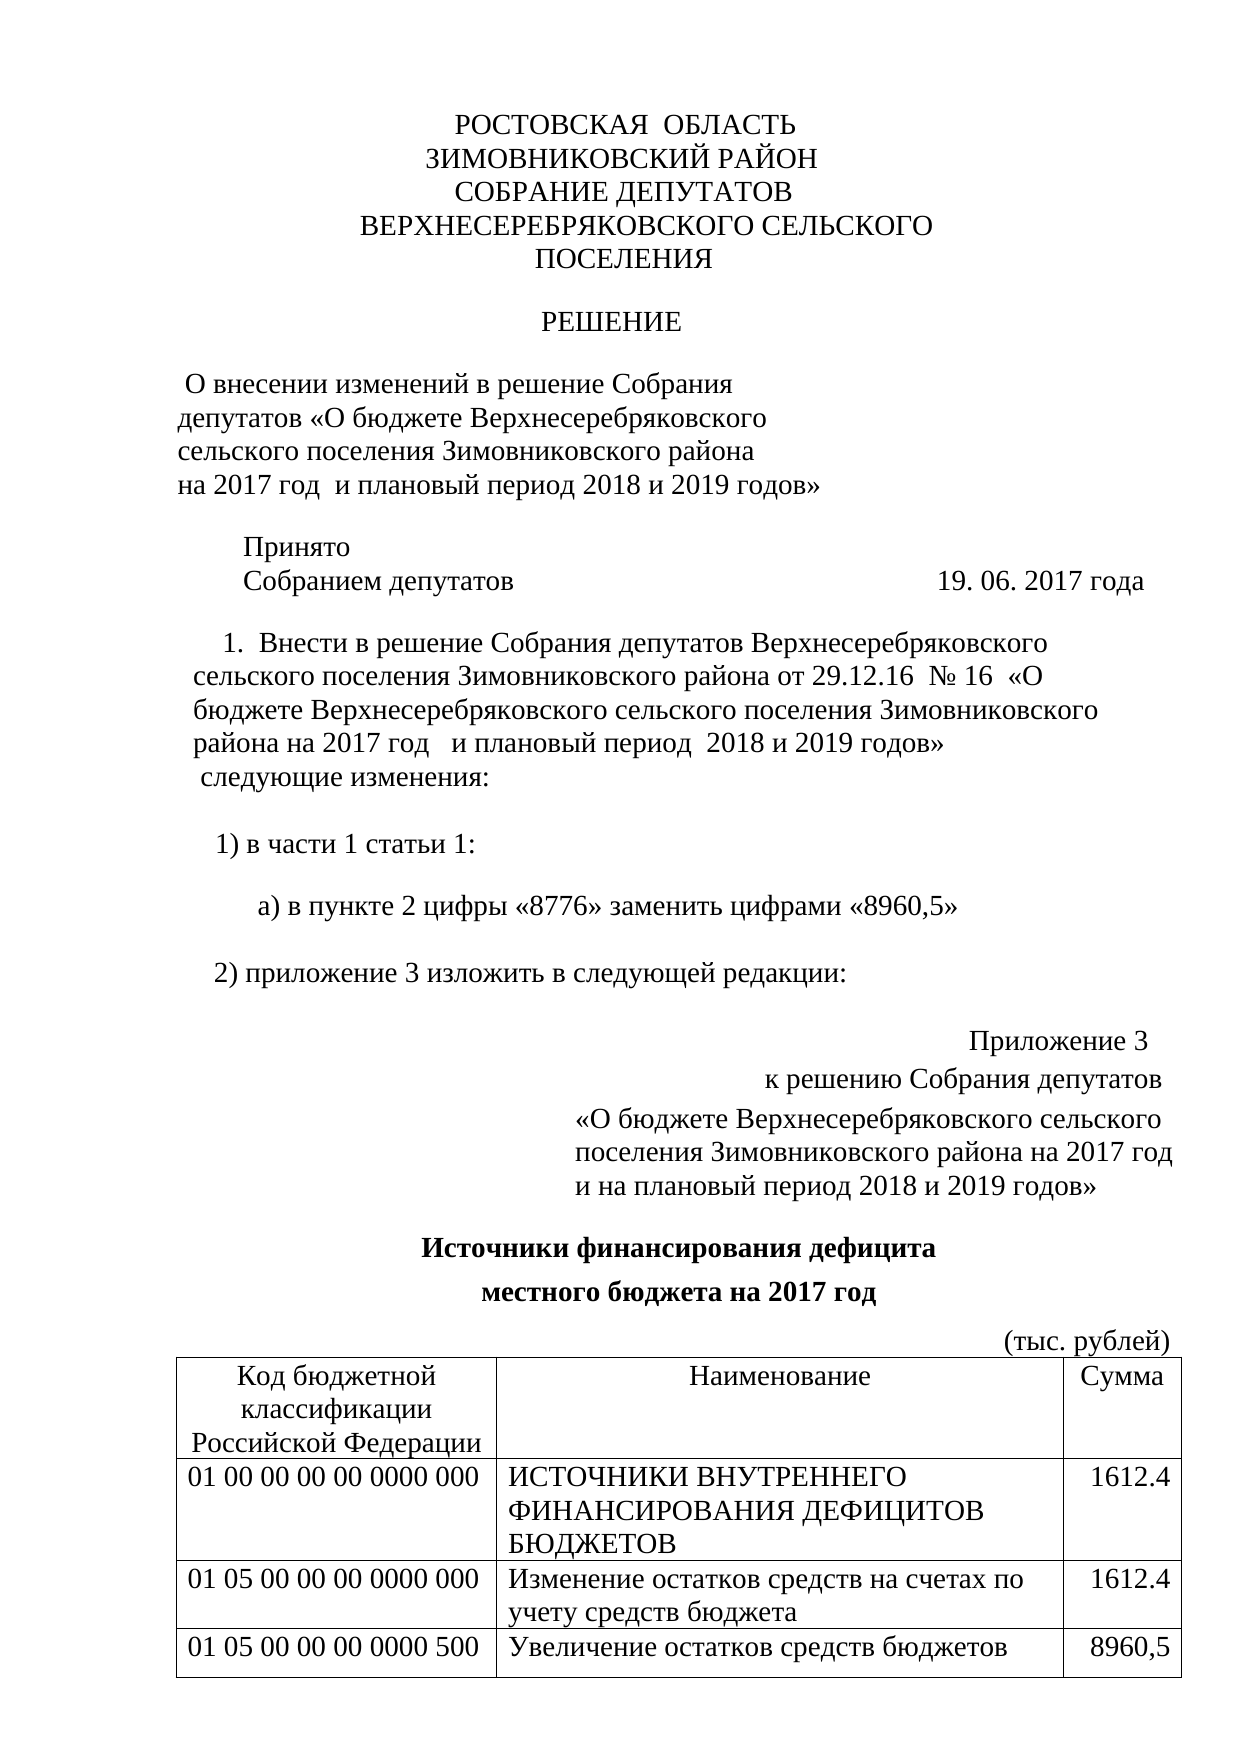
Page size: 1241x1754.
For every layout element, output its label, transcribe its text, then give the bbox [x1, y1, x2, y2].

text Собранием депутатов 19. 06. 2017 года [177, 563, 1152, 596]
table_cell 1612.4 [1064, 1561, 1181, 1628]
table_cell (тыс. рублей) [176, 1319, 1181, 1357]
table_header Приложение 3 [177, 1023, 1196, 1062]
text ВЕРХНЕСЕРЕБРЯКОВСКОГО СЕЛЬСКОГО [177, 208, 1152, 242]
table_cell 8960,5 [1064, 1629, 1181, 1677]
text сельского поселения Зимовниковского района [177, 433, 1152, 467]
table_cell 1612.4 [1064, 1459, 1181, 1560]
text СОБРАНИЕ ДЕПУТАТОВ [177, 174, 1152, 208]
text РОСТОВСКАЯ ОБЛАСТЬ [177, 107, 1152, 141]
text 1. Внести в решение Собрания депутатов Верхнесеребряковского сельского поселения Зимовниковского района от 29.12.16 № 16 «О бюджете Верхнесеребряковского сельского поселения Зимовниковского района на 2017 год и плановый период 2018 и 2019 годов» [193, 625, 1152, 759]
table_cell к решению Собрания депутатов [177, 1062, 1196, 1101]
table_cell Наименование [497, 1358, 1063, 1458]
text следующие изменения: [193, 759, 1152, 793]
text О внесении изменений в решение Собрания [177, 366, 1152, 400]
text а) в пункте 2 цифры «8776» заменить цифрами «8960,5» [177, 888, 1152, 922]
table_cell ИСТОЧНИКИ ВНУТРЕННЕГО ФИНАНСИРОВАНИЯ ДЕФИЦИТОВ БЮДЖЕТОВ [497, 1459, 1063, 1560]
text 1) в части 1 статьи 1: [215, 826, 1152, 860]
table_cell 01 05 00 00 00 0000 500 [177, 1629, 496, 1677]
text ПОСЕЛЕНИЯ [177, 242, 1152, 275]
table_cell 01 05 00 00 00 0000 000 [177, 1561, 496, 1628]
text депутатов «О бюджете Верхнесеребряковского [177, 400, 1152, 433]
table_cell местного бюджета на 2017 год [176, 1274, 1181, 1319]
table_cell «О бюджете Верхнесеребряковского сельского поселения Зимовниковского района на 2017 год и на плановый период 2018 и 2019 годов» [177, 1101, 1196, 1201]
table_cell Изменение остатков средств на счетах по учету средств бюджета [497, 1561, 1063, 1628]
text Принято [177, 529, 1152, 563]
table_header Источники финансирования дефицита [176, 1230, 1181, 1274]
text на 2017 год и плановый период 2018 и 2019 годов» [177, 467, 1152, 500]
text ЗИМОВНИКОВСКИЙ РАЙОН [177, 141, 1152, 174]
text 2) приложение 3 изложить в следующей редакции: [177, 956, 1152, 989]
table_cell Увеличение остатков средств бюджетов [497, 1629, 1063, 1677]
text РЕШЕНИЕ [103, 304, 1152, 337]
table_cell Сумма [1064, 1358, 1181, 1458]
table_cell 01 00 00 00 00 0000 000 [177, 1459, 496, 1560]
table_cell Код бюджетной классификации Российской Федерации [177, 1358, 496, 1458]
